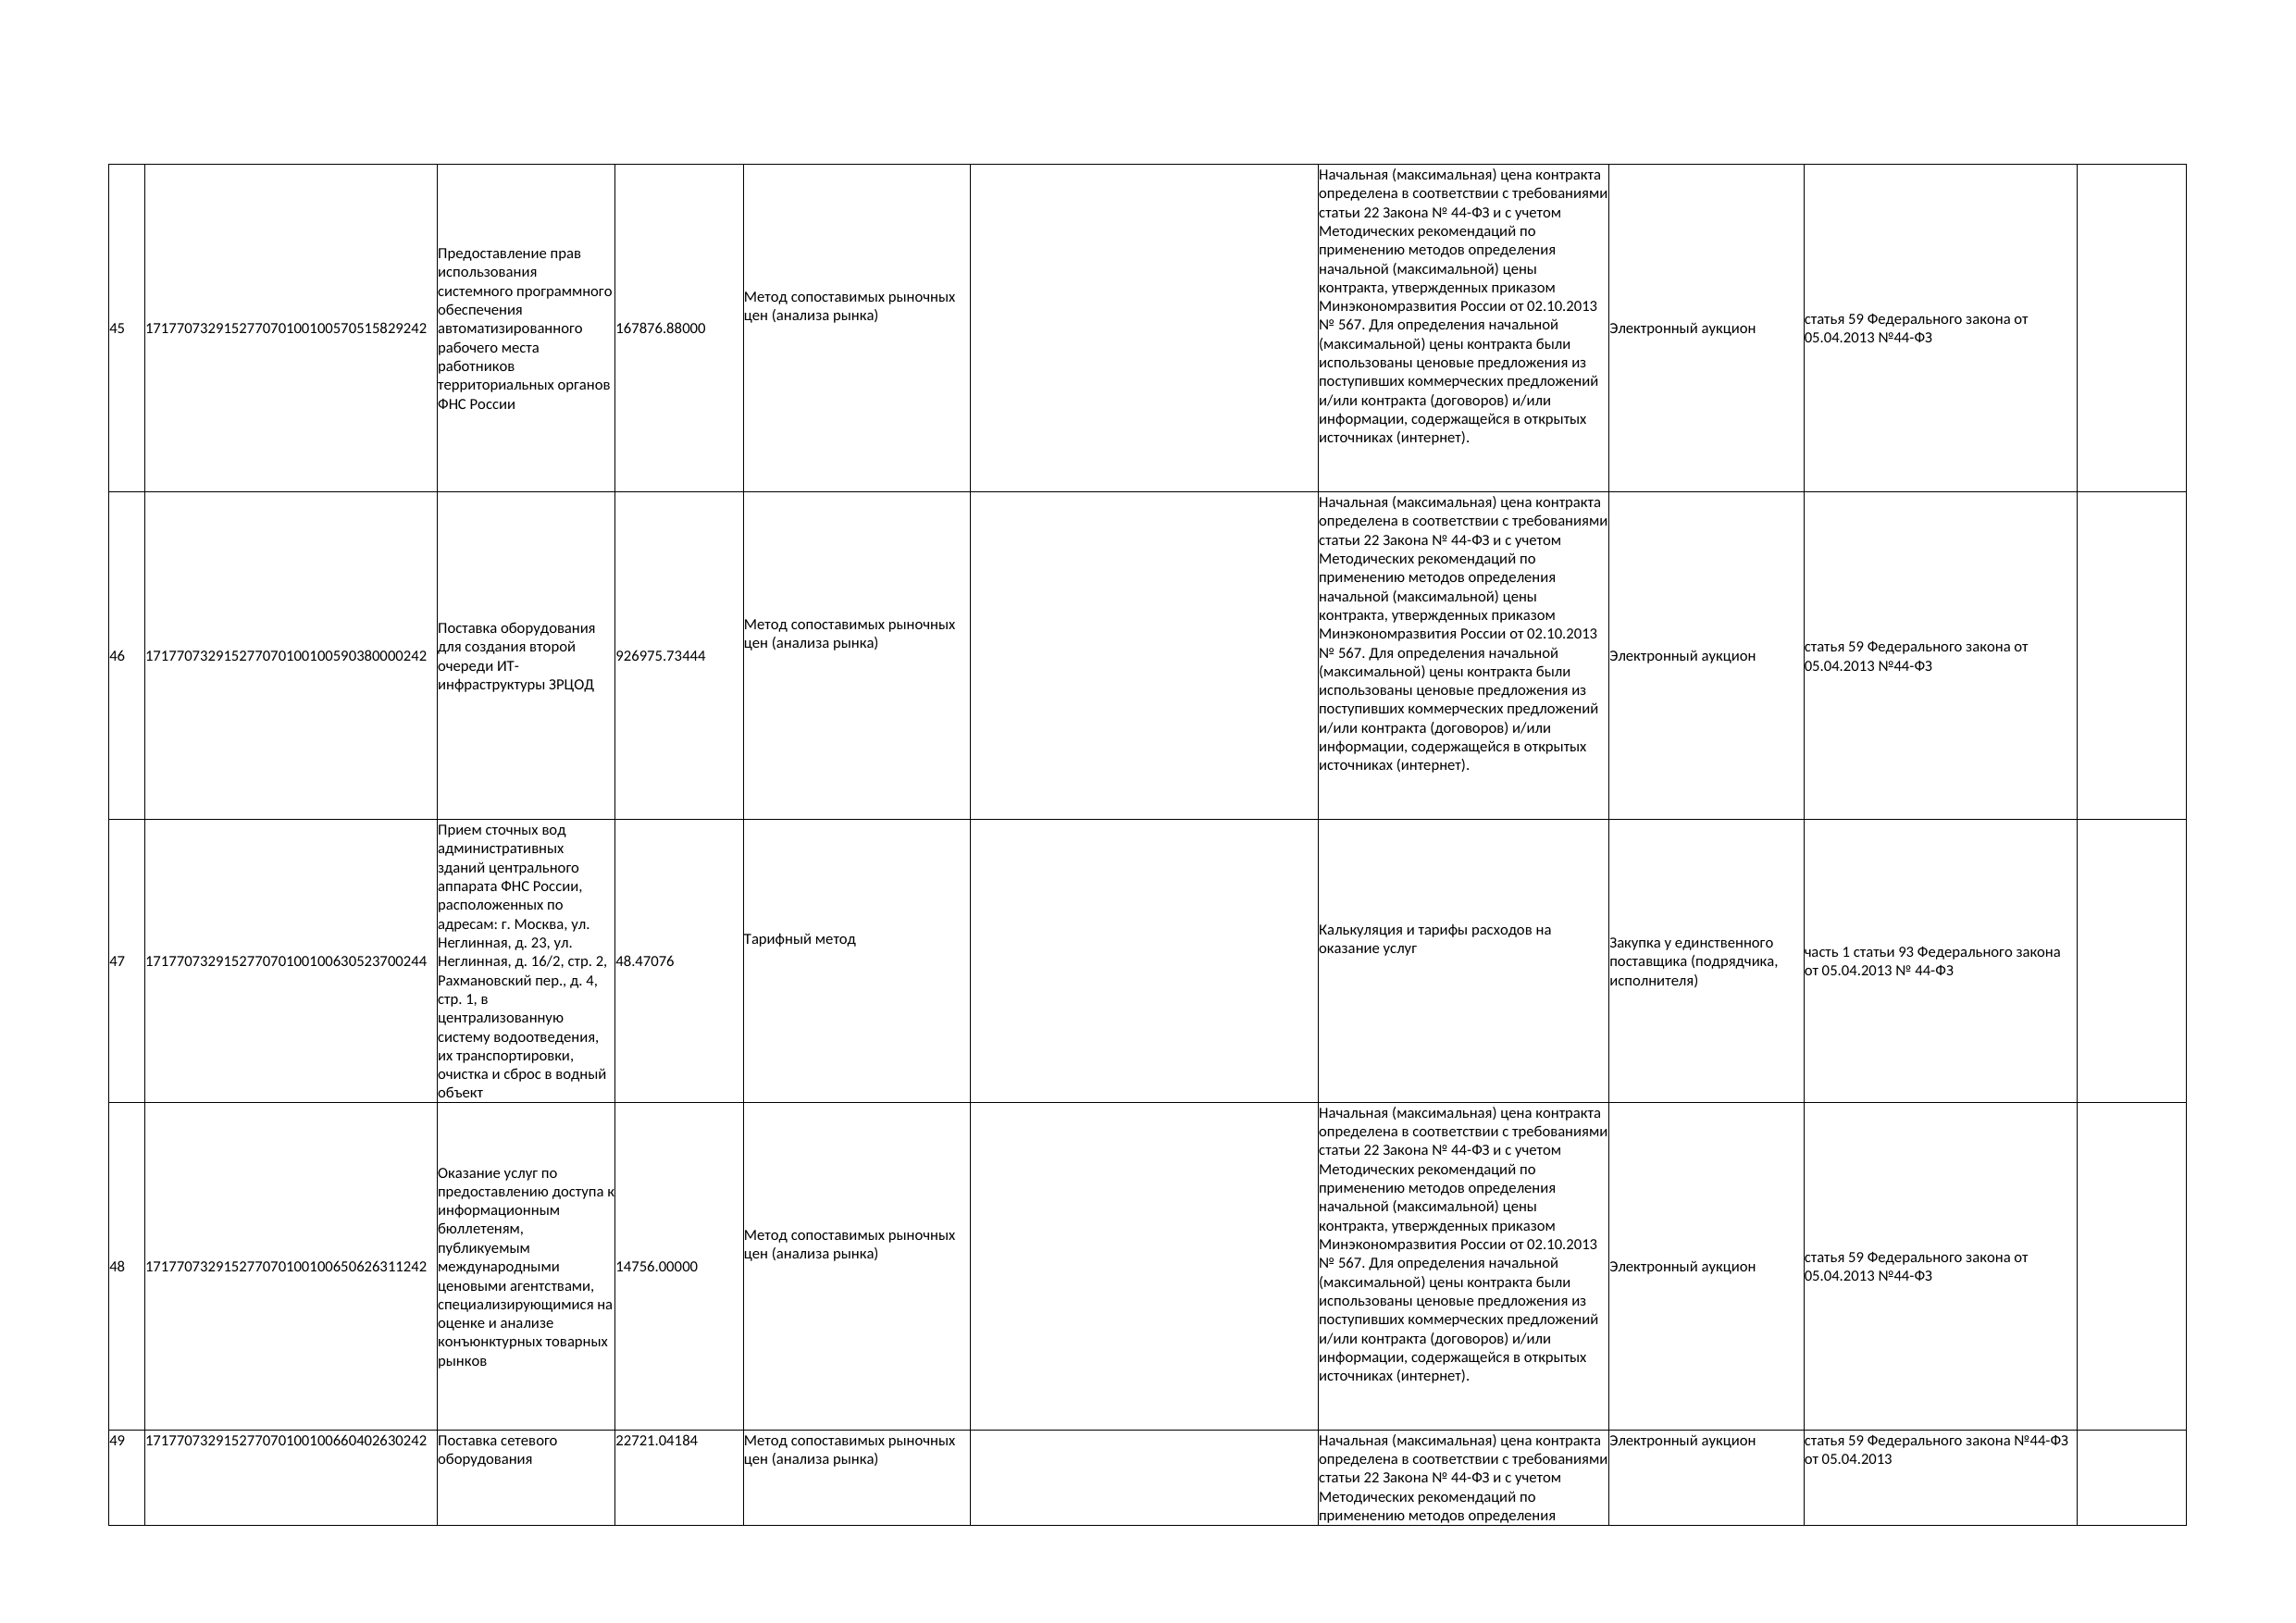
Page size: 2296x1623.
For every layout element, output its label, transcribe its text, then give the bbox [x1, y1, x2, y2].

table_cell 171770732915277070100100630523700244 [145, 820, 437, 1102]
table_cell [971, 165, 1318, 491]
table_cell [744, 165, 970, 491]
table_cell [971, 1431, 1318, 1525]
table_cell Электронный аукцион [1609, 1103, 1804, 1430]
table_cell Поставка оборудования для создания второй очереди ИТ-инфраструктуры ЗРЦОД [438, 492, 614, 819]
table_cell 49 [109, 1431, 144, 1525]
table_cell Метод сопоставимых рыночных цен (анализа рынка) [744, 1103, 970, 1430]
table_cell [2078, 492, 2186, 819]
table_cell Калькуляция и тарифы расходов на оказание услуг [1319, 820, 1608, 1102]
table_cell 171770732915277070100100590380000242 [145, 492, 437, 819]
table_cell 171770732915277070100100570515829242 [145, 165, 437, 491]
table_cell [145, 1431, 437, 1525]
table_cell [2078, 1103, 2186, 1430]
table_cell часть 1 статьи 93 Федерального закона от 05.04.2013 № 44-ФЗ [1805, 820, 2077, 1102]
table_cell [438, 1431, 614, 1525]
table_cell Электронный аукцион [1609, 492, 1804, 819]
table_cell Прием сточных вод административных зданий центрального аппарата ФНС России, расположенных по адресам: г. Москва, ул. Неглинная, д. 23, ул. Неглинная, д. 16/2, стр. 2, Рахмановский пер., д. 4, стр. 1, в централизованную систему водоотведения, их транспортировки, очистка и сброс в водный объект [438, 820, 614, 1102]
table_cell 14756.00000 [615, 1103, 743, 1430]
table_cell Метод сопоставимых рыночных цен (анализа рынка) [744, 492, 970, 819]
table_cell [2078, 165, 2186, 491]
table_cell 48.47076 [615, 820, 743, 1102]
table_cell Тарифный метод [744, 820, 970, 1102]
table_cell 22721.04184 [615, 1431, 743, 1525]
table_cell [2078, 820, 2186, 1102]
table_cell Предоставление прав использования системного программного обеспечения автоматизированного рабочего места работников территориальных органов ФНС России [438, 165, 614, 491]
table_cell 926975.73444 [615, 492, 743, 819]
table_cell 171770732915277070100100650626311242 [145, 1103, 437, 1430]
table_cell [971, 1103, 1318, 1430]
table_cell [744, 1431, 970, 1525]
table_cell 47 [109, 820, 144, 1102]
table_cell Электронный аукцион [1609, 165, 1804, 491]
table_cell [1319, 1431, 1608, 1525]
table_cell Электронный аукцион [1609, 1431, 1804, 1525]
table_cell Оказание услуг по предоставлению доступа к информационным бюллетеням, публикуемым международными ценовыми агентствами, специализирующимися на оценке и анализе конъюнктурных товарных рынков [438, 1103, 614, 1430]
table_cell 167876.88000 [615, 165, 743, 491]
table_cell статья 59 Федерального закона от 05.04.2013 №44-ФЗ [1805, 1103, 2077, 1430]
table_cell 45 [109, 165, 144, 491]
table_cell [1805, 1431, 2077, 1525]
table_cell статья 59 Федерального закона от 05.04.2013 №44-ФЗ [1805, 492, 2077, 819]
table_cell Закупка у единственного поставщика (подрядчика, исполнителя) [1609, 820, 1804, 1102]
table_cell [971, 820, 1318, 1102]
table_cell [1319, 165, 1608, 491]
table_cell [2078, 1431, 2186, 1525]
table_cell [1805, 165, 2077, 491]
table_cell 48 [109, 1103, 144, 1430]
table_cell 46 [109, 492, 144, 819]
table_cell [971, 492, 1318, 819]
